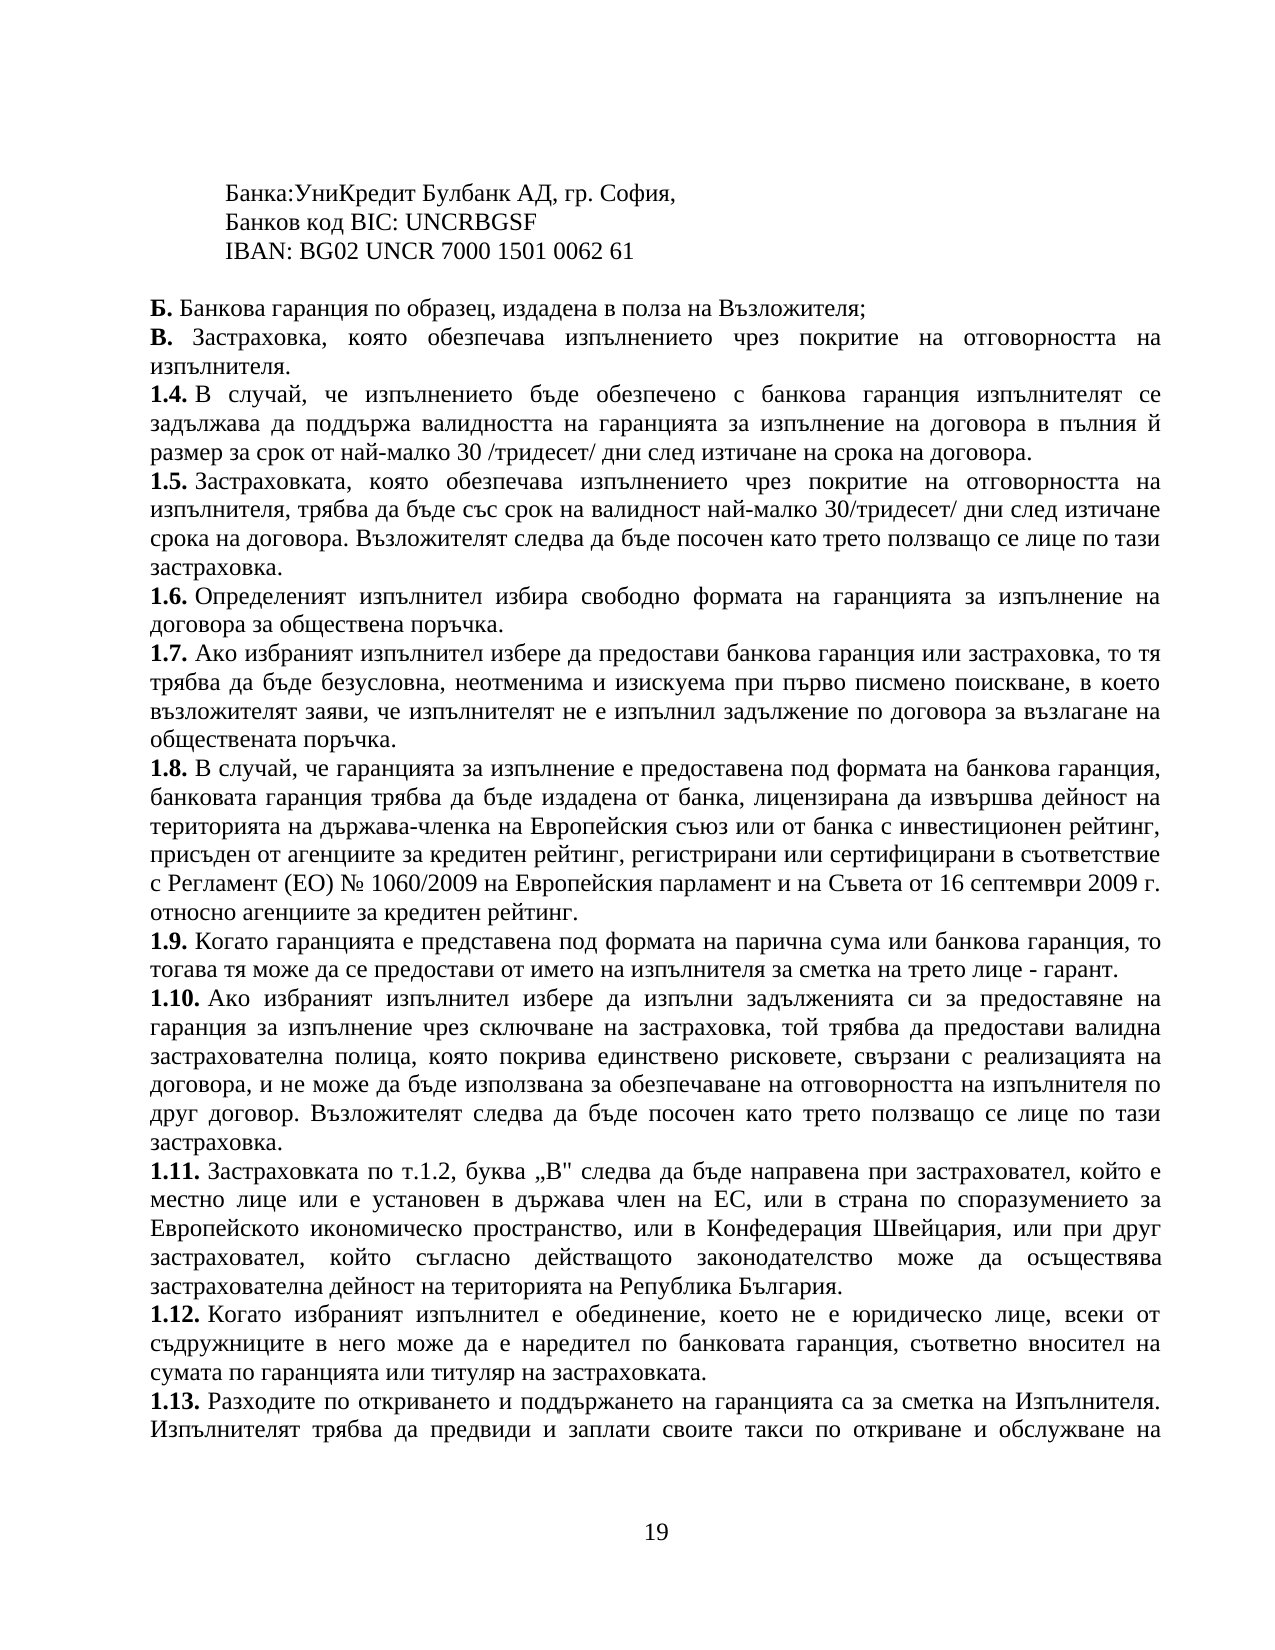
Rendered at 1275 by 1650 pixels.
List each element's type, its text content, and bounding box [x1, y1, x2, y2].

list В случай, че изпълнението бъде обезпечено с банкова гаранция изпълнителят се задължава да поддържа валидността на гаранцията за изпълнение на договора в пълния й размер за срок от най-малко 30 /тридесет/ дни след изтичане на срока на договора. [150, 379, 1162, 466]
list В случай, че гаранцията за изпълнение е предоставена под формата на банкова гаранция, банковата гаранция трябва да бъде издадена от банка, лицензирана да извършва дейност на територията на държава-членка на Европейския съюз или от банка с инвестиционен рейтинг, присъден от агенциите за кредитен рейтинг, регистрирани или сертифицирани в съответствие с Регламент (ЕО) № 1060/2009 на Европейския парламент и на Съвета от 16 септември 2009 г. относно агенциите за кредитен рейтинг. [150, 753, 1161, 926]
text Б. Банкова гаранция по образец, издадена в полза на Възложителя; [150, 293, 1172, 322]
list Ако избраният изпълнител избере да предостави банкова гаранция или застраховка, то тя трябва да бъде безусловна, неотменима и изискуема при първо писмено поискване, в което възложителят заяви, че изпълнителят не е изпълнил задължение по договора за възлагане на обществената поръчка. [150, 638, 1161, 753]
list Определеният изпълнител избира свободно формата на гаранцията за изпълнение на договора за обществена поръчка. [150, 581, 1161, 638]
list Когато избраният изпълнител е обединение, което не е юридическо лице, всеки от съдружниците в него може да е наредител по банковата гаранция, съответно вносител на сумата по гаранцията или титуляр на застраховката. [150, 1299, 1161, 1386]
text B. Застраховка, която обезпечава изпълнението чрез покритие на отговорността на изпълнителя. [150, 322, 1162, 379]
text IBAN: BG02 UNCR 7000 1501 0062 61 [150, 236, 1162, 265]
list Ако избраният изпълнител избере да изпълни задълженията си за предоставяне на гаранция за изпълнение чрез сключване на застраховка, той трябва да предостави валидна застрахователна полица, която покрива единствено рисковете, свързани с реализацията на договора, и не може да бъде използвана за обезпечаване на отговорността на изпълнителя по друг договор. Възложителят следва да бъде посочен като трето ползващо се лице по тази застраховка. [150, 983, 1162, 1156]
list Когато гаранцията е представена под формата на парична сума или банкова гаранция, то тогава тя може да се предостави от името на изпълнителя за сметка на трето лице - гарант. [150, 926, 1162, 983]
text Банка:УниКредит Булбанк АД, гр. София, [150, 178, 1162, 207]
text Банков код BIC: UNCRBGSF [150, 207, 1162, 236]
list Застраховката, която обезпечава изпълнението чрез покритие на отговорността на изпълнителя, трябва да бъде със срок на валидност най-малко 30/тридесет/ дни след изтичане срока на договора. Възложителят следва да бъде посочен като трето ползващо се лице по тази застраховка. [150, 466, 1162, 581]
list Застраховката по т.1.2, буква „В" следва да бъде направена при застраховател, който е местно лице или е установен в държава член на ЕС, или в страна по споразумението за Европейското икономическо пространство, или в Конфедерация Швейцария, или при друг застраховател, който съгласно действащото законодателство може да осъществява застрахователна дейност на територията на Република България. [150, 1156, 1162, 1299]
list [150, 1386, 1162, 1443]
